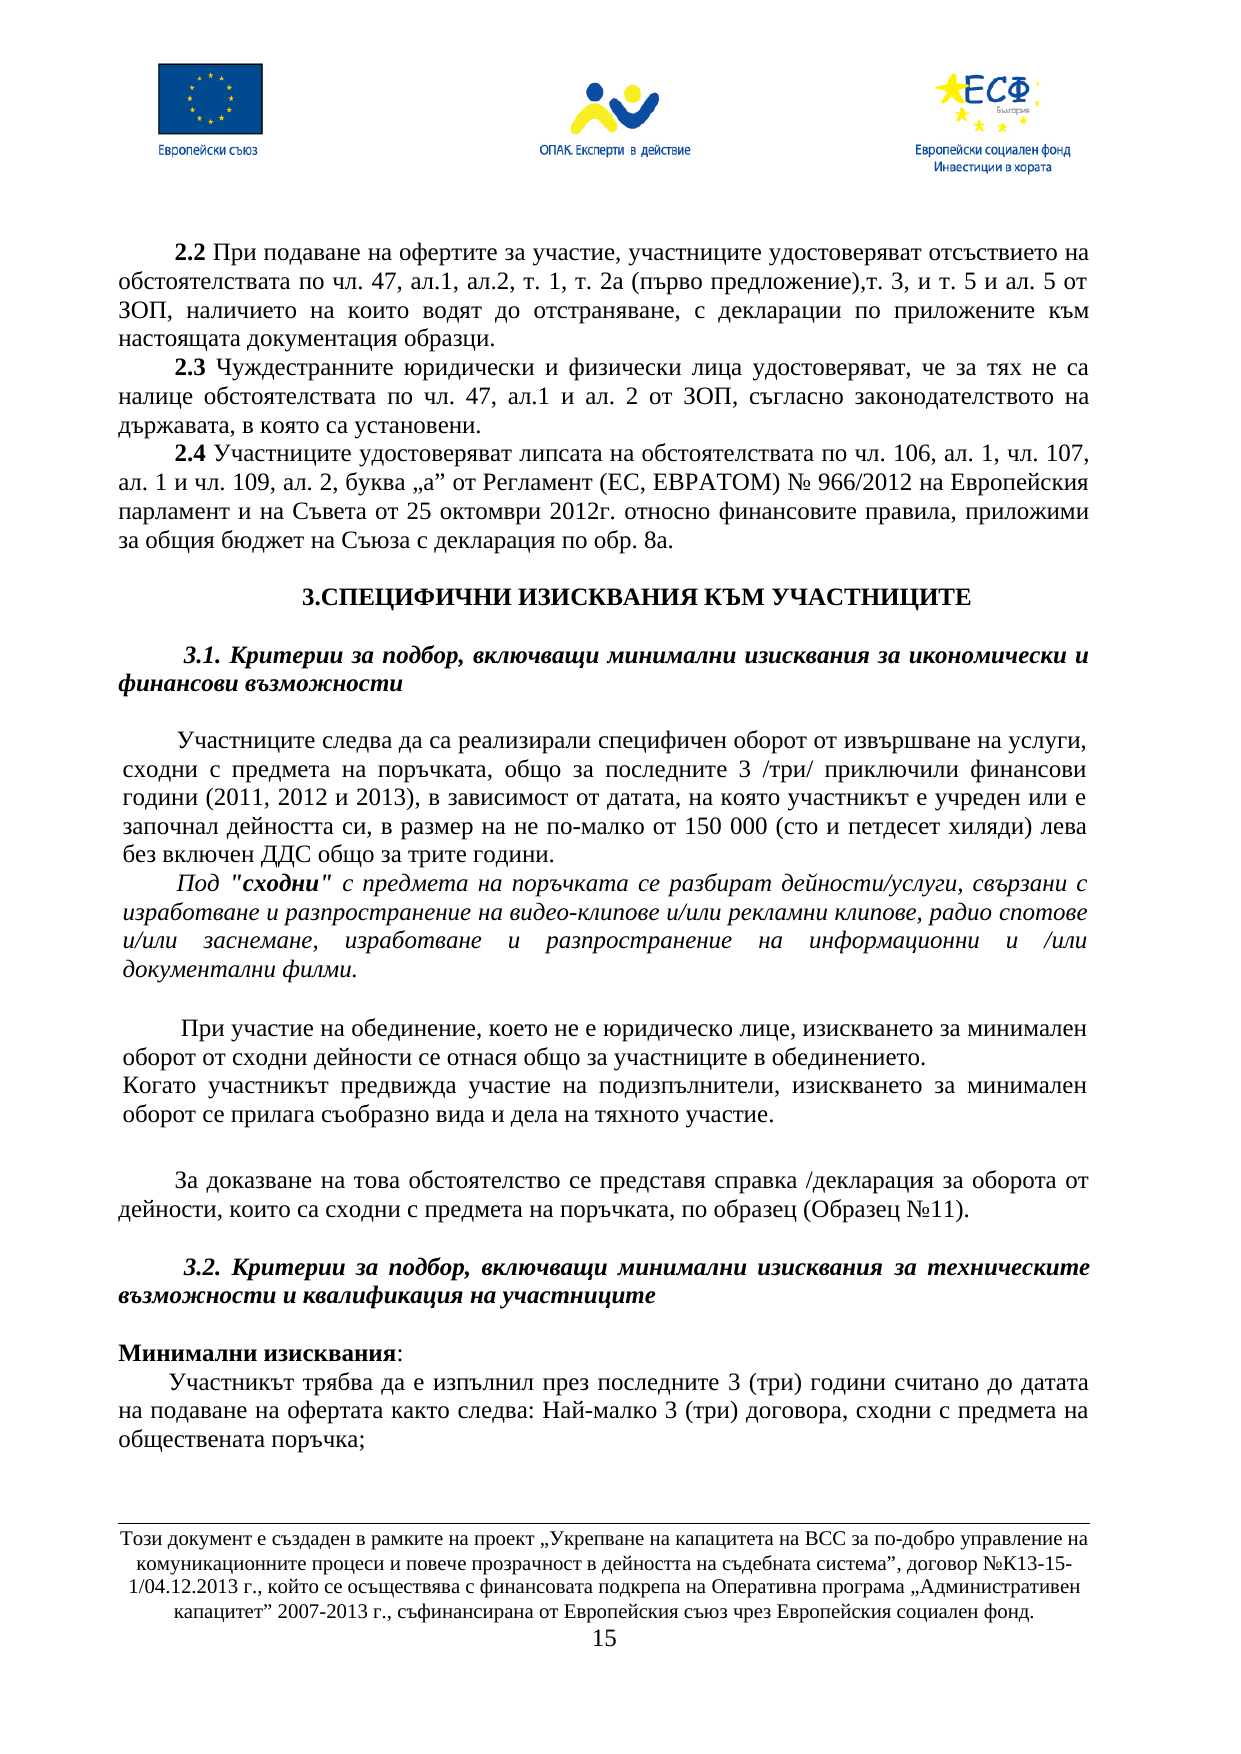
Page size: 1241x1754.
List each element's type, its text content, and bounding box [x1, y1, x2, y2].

text 3.СПЕЦИФИЧНИ ИЗИСКВАНИЯ КЪМ УЧАСТНИЦИТЕ [118, 582, 1090, 611]
text Участниците следва да са реализирали специфичен оборот от извършване на услуги, сходни с предмета на поръчката, общо за последните 3 /три/ приключили финансови години (2011, 2012 и 2013), в зависимост от датата, на която участникът е учреден или е започнал дейността си, в размер на не по-малко от 150 000 (сто и петдесет хиляди) лева без включен ДДС общо за трите години. [122, 726, 1088, 869]
text При участие на обединение, което не е юридическо лице, изискването за минимален оборот от сходни дейности се отнася общо за участниците в обединението. [122, 1014, 1088, 1071]
text 3.1. Критерии за подбор, включващи минимални изисквания за икономически и финансови възможности [118, 640, 1090, 697]
text Под "сходни" с предмета на поръчката се разбират дейности/услуги, свързани с изработване и разпространение на видео-клипове и/или рекламни клипове, радио спотове и/или заснемане, изработване и разпространение на информационни и /или документални филми. [122, 869, 1088, 983]
text 2.2 При подаване на офертите за участие, участниците удостоверяват отсъствието на обстоятелствата по чл. 47, ал.1, ал.2, т. 1, т. 2а (първо предложение),т. 3, и т. 5 и ал. 5 от ЗОП, наличието на които водят до отстраняване, с декларации по приложените към настоящата документация образци. [118, 237, 1090, 352]
text 3.2. Критерии за подбор, включващи минимални изисквания за техническите възможности и квалификация на участниците [118, 1252, 1090, 1309]
text 2.3 Чуждестранните юридически и физически лица удостоверяват, че за тях не са налице обстоятелствата по чл. 47, ал.1 и ал. 2 от ЗОП, съгласно законодателството на държавата, в която са установени. [118, 352, 1090, 438]
text Участникът трябва да е изпълнил през последните 3 (три) години считано до датата на подаване на офертата както следва: Най-малко 3 (три) договора, сходни с предмета на обществената поръчка; [118, 1367, 1090, 1453]
text Минимални изисквания: [118, 1309, 1090, 1367]
title За доказване на това обстоятелство се представя справка /декларация за оборота от дейности, които са сходни с предмета на поръчката, по образец (Образец №11). [118, 1166, 1090, 1223]
text Когато участникът предвижда участие на подизпълнители, изискването за минимален оборот се прилага съобразно вида и дела на тяхното участие. [122, 1071, 1088, 1128]
picture [118, 56, 1103, 180]
text 2.4 Участниците удостоверяват липсата на обстоятелствата по чл. 106, ал. 1, чл. 107, ал. 1 и чл. 109, ал. 2, буква „а” от Регламент (ЕС, ЕВРАТОМ) № 966/2012 на Европейския парламент и на Съвета от 25 октомври 2012г. относно финансовите правила, приложими за общия бюджет на Съюза с декларация по обр. 8а. [118, 438, 1090, 553]
